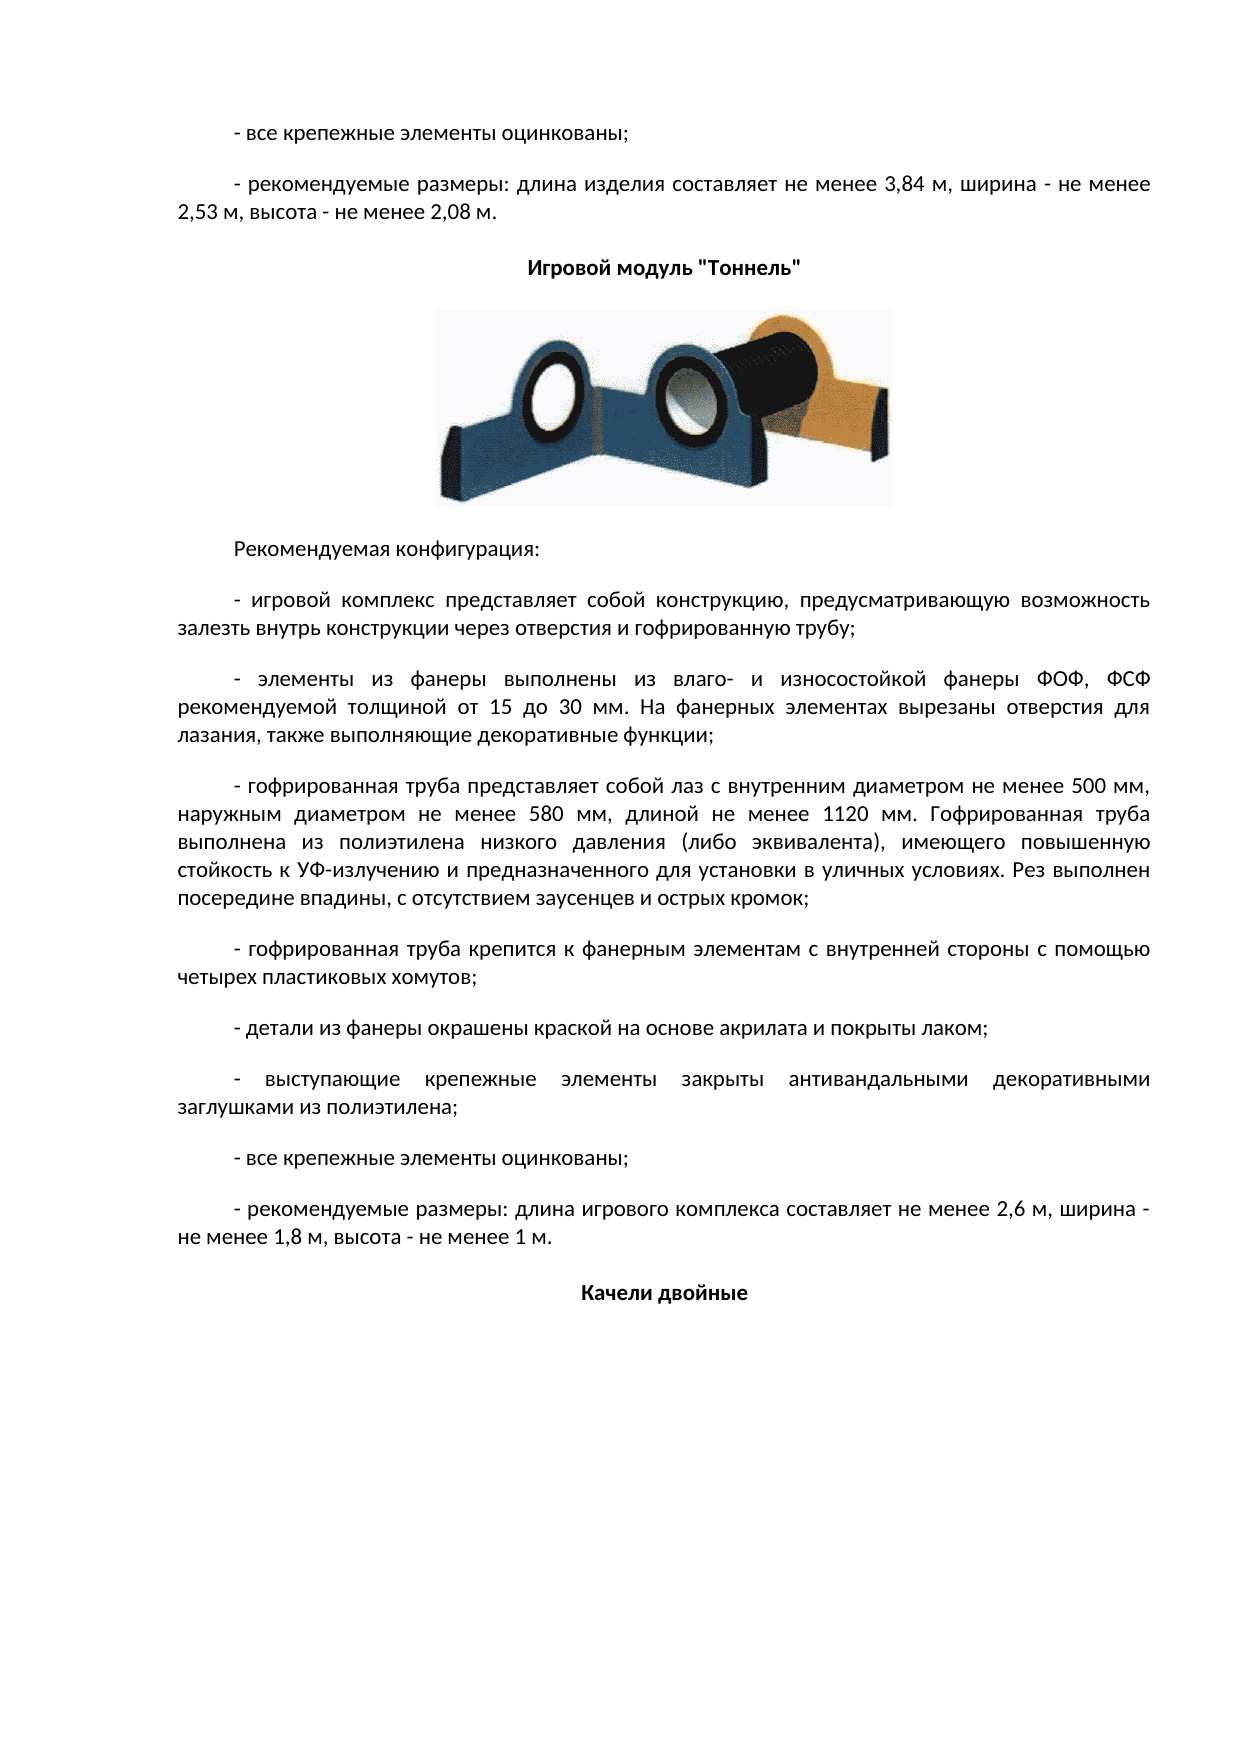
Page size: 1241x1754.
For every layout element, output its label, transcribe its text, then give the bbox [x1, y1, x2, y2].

text - рекомендуемые размеры: длина изделия составляет не менее 3,84 м, ширина - не менее 2,53 м, высота - не менее 2,08 м. [177, 169, 1152, 225]
text - рекомендуемые размеры: длина игрового комплекса составляет не менее 2,6 м, ширина - не менее 1,8 м, высота - не менее 1 м. [177, 1194, 1152, 1250]
text - игровой комплекс представляет собой конструкцию, предусматривающую возможность залезть внутрь конструкции через отверстия и гофрированную трубу; [177, 586, 1152, 642]
text - гофрированная труба крепится к фанерным элементам с внутренней стороны с помощью четырех пластиковых хомутов; [177, 934, 1152, 991]
text - все крепежные элементы оцинкованы; [177, 118, 1152, 146]
text - гофрированная труба представляет собой лаз с внутренним диаметром не менее 500 мм, наружным диаметром не менее 580 мм, длиной не менее 1120 мм. Гофрированная труба выполнена из полиэтилена низкого давления (либо эквивалента), имеющего повышенную стойкость к УФ-излучению и предназначенного для установки в уличных условиях. Рез выполнен посередине впадины, с отсутствием заусенцев и острых кромок; [177, 771, 1152, 912]
title Качели двойные [177, 1278, 1152, 1306]
title Игровой модуль "Тоннель" [177, 253, 1152, 281]
text - элементы из фанеры выполнены из влаго- и износостойкой фанеры ФОФ, ФСФ рекомендуемой толщиной от 15 до 30 мм. На фанерных элементах вырезаны отверстия для лазания, также выполняющие декоративные функции; [177, 664, 1152, 748]
text - детали из фанеры окрашены краской на основе акрилата и покрыты лаком; [177, 1013, 1152, 1041]
text Рекомендуемая конфигурация: [177, 534, 1152, 563]
text - выступающие крепежные элементы закрыты антивандальными декоративными заглушками из полиэтилена; [177, 1064, 1152, 1120]
picture [436, 309, 893, 507]
text - все крепежные элементы оцинкованы; [177, 1143, 1152, 1171]
